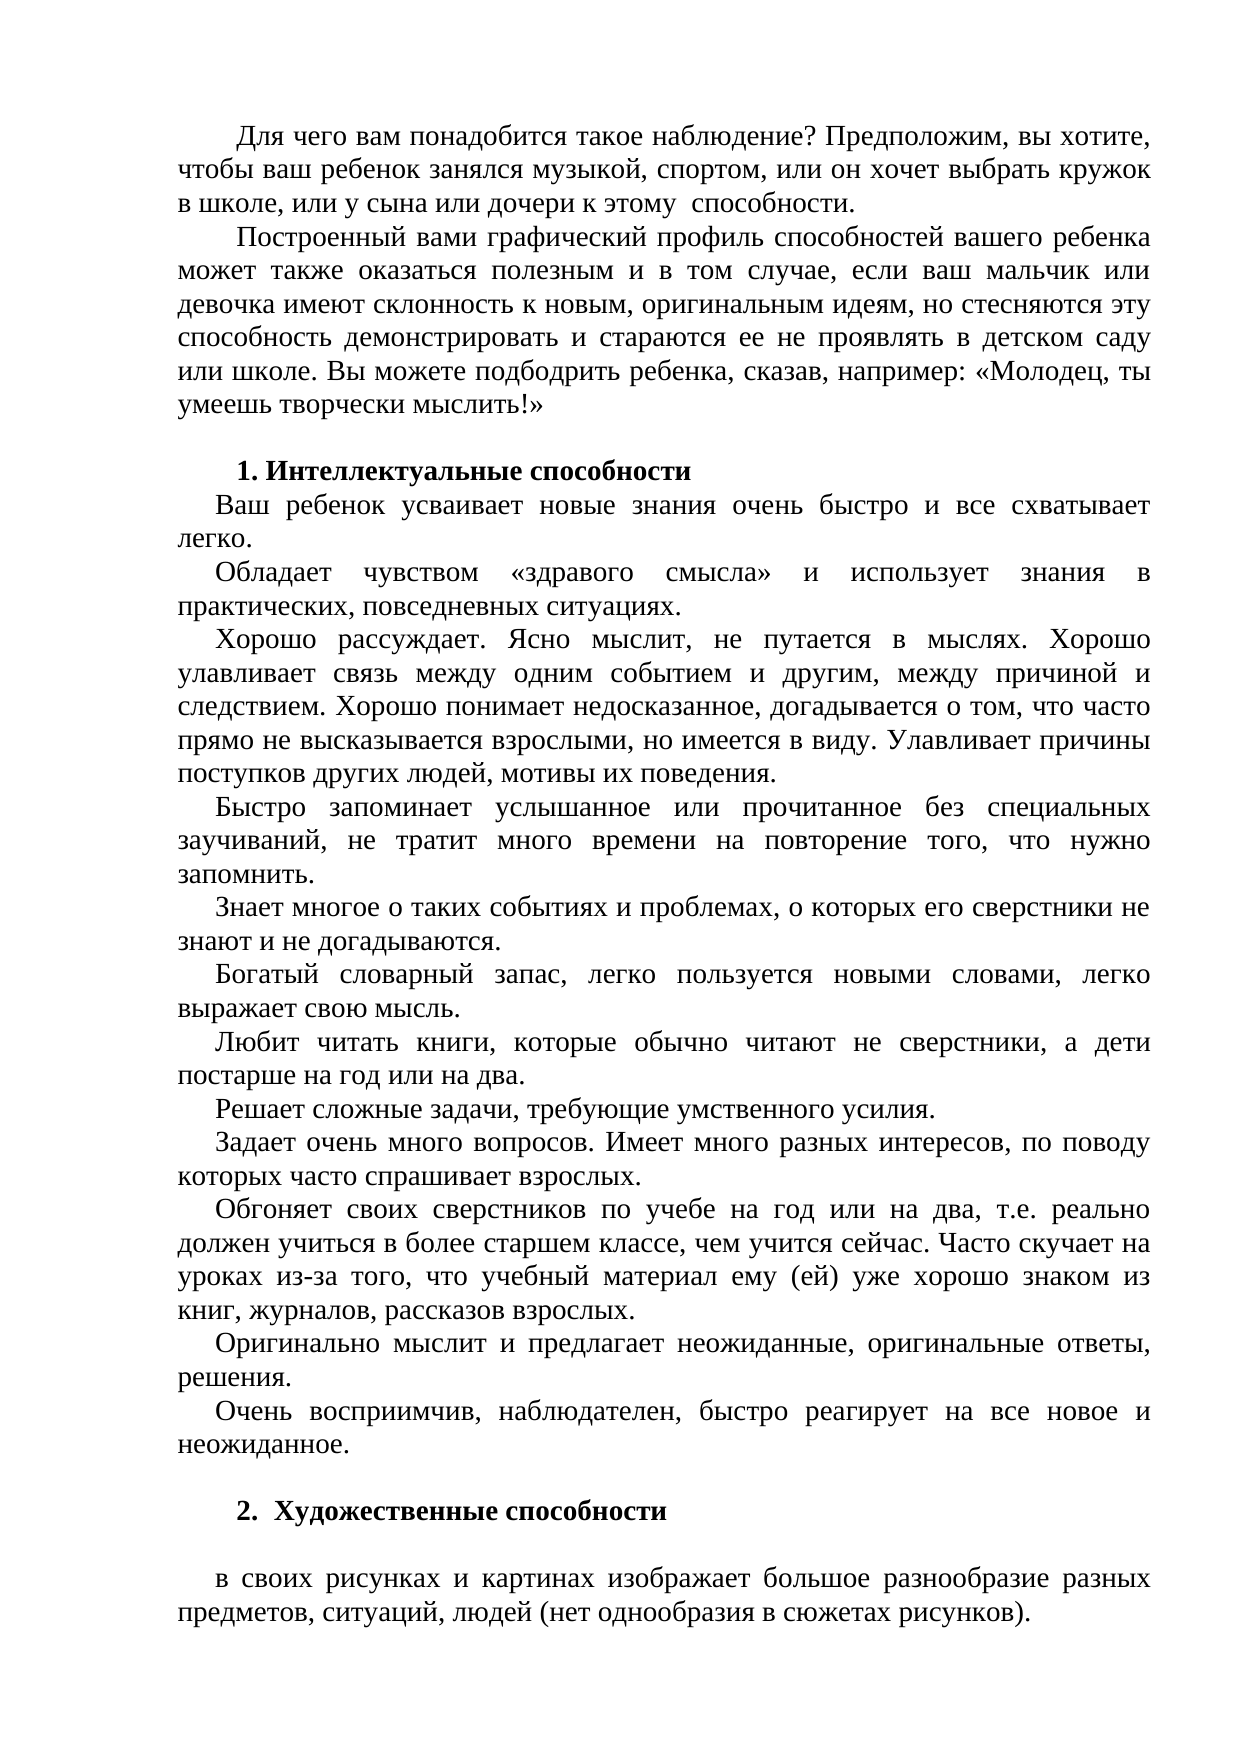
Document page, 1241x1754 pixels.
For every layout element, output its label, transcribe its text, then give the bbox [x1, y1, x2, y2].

list в своих рисунках и картинах изображает большое разнообразие разных предметов, ситуаций, людей (нет однообразия в сюжетах рисунков). [177, 1560, 1152, 1627]
text 1. Интеллектуальные способности [177, 453, 1152, 487]
list Ваш ребенок усваивает новые знания очень быстро и все схватывает легко. [177, 487, 1152, 554]
list Обгоняет своих сверстников по учебе на год или на два, т.е. реально должен учиться в более старшем классе, чем учится сейчас. Часто скучает на уроках из-за того, что учебный материал ему (ей) уже хорошо знаком из книг, журналов, рассказов взрослых. [177, 1191, 1152, 1326]
list Решает сложные задачи, требующие умственного усилия. [177, 1091, 1152, 1124]
text Построенный вами графический профиль способностей вашего ребенка может также оказаться полезным и в том случае, если ваш мальчик или девочка имеют склонность к новым, оригинальным идеям, но стесняются эту способность демонстрировать и стараются ее не проявлять в детском саду или школе. Вы можете подбодрить ребенка, сказав, например: «Молодец, ты умеешь творчески мыслить!» [177, 219, 1152, 420]
list Задает очень много вопросов. Имеет много разных интересов, по поводу которых часто спрашивает взрослых. [177, 1124, 1152, 1191]
list Художественные способности [236, 1493, 1152, 1527]
list Очень восприимчив, наблюдателен, быстро реагирует на все новое и неожиданное. [177, 1393, 1152, 1460]
list Оригинально мыслит и предлагает неожиданные, оригинальные ответы, решения. [177, 1326, 1152, 1393]
list Быстро запоминает услышанное или прочитанное без специальных заучиваний, не тратит много времени на повторение того, что нужно запомнить. [177, 789, 1152, 889]
list Хорошо рассуждает. Ясно мыслит, не путается в мыслях. Хорошо улавливает связь между одним событием и другим, между причиной и следствием. Хорошо понимает недосказанное, догадывается о том, что часто прямо не высказывается взрослыми, но имеется в виду. Улавливает причины поступков других людей, мотивы их поведения. [177, 621, 1152, 789]
text Для чего вам понадобится такое наблюдение? Предположим, вы хотите, чтобы ваш ребенок занялся музыкой, спортом, или он хочет выбрать кружок в школе, или у сына или дочери к этому способности. [177, 118, 1152, 219]
list Знает многое о таких событиях и проблемах, о которых его сверстники не знают и не догадываются. [177, 889, 1152, 957]
list Богатый словарный запас, легко пользуется новыми словами, легко выражает свою мысль. [177, 957, 1152, 1024]
list Любит читать книги, которые обычно читают не сверстники, а дети постарше на год или на два. [177, 1024, 1152, 1091]
list Обладает чувством «здравого смысла» и использует знания в практических, повседневных ситуациях. [177, 554, 1152, 621]
